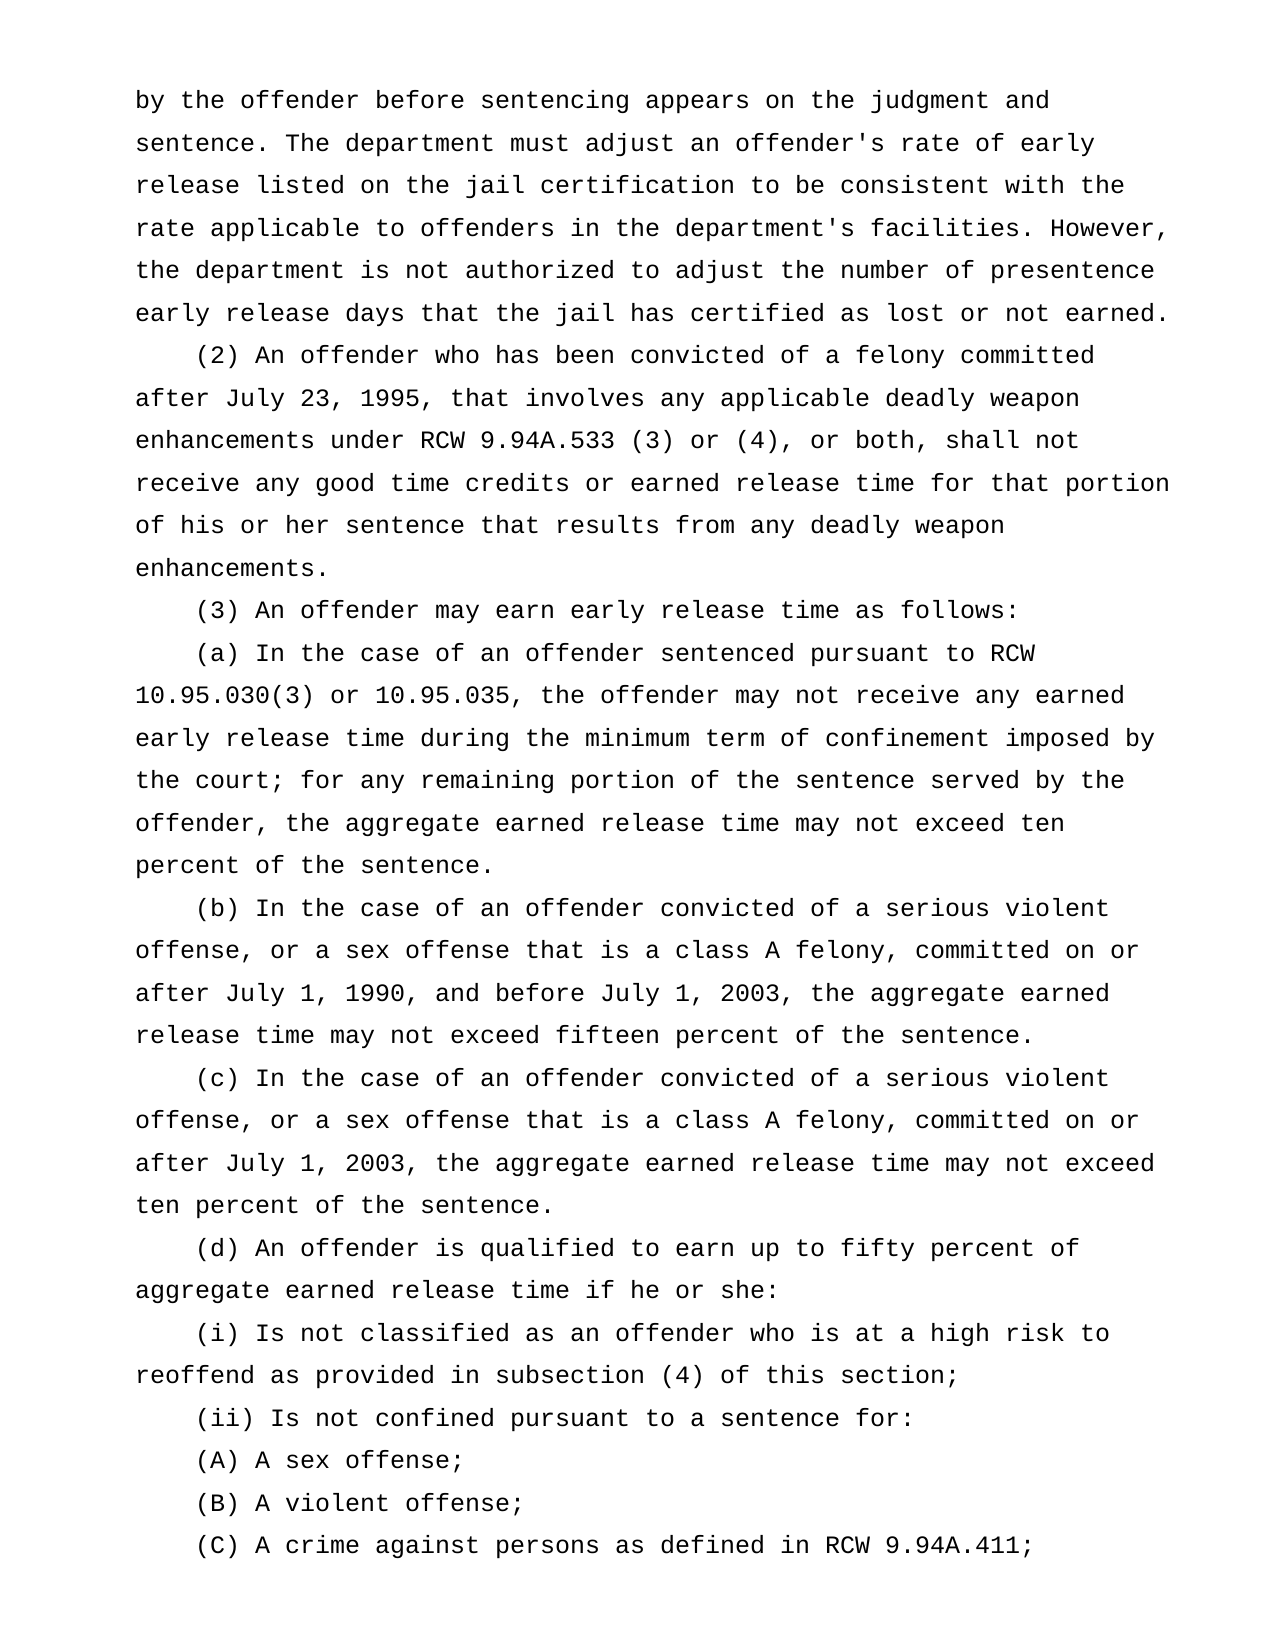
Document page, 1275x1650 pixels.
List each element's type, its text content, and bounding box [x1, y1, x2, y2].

text (C) A crime against persons as defined in RCW 9.94A.411; [135, 1520, 1170, 1562]
text (a) In the case of an offender sentenced pursuant to RCW 10.95.030(3) or 10.95.035, the offender may not receive any earned early release time during the minimum term of confinement imposed by the court; for any remaining portion of the sentence served by the offender, the aggregate earned release time may not exceed ten percent of the sentence. [135, 627, 1170, 882]
text (i) Is not classified as an offender who is at a high risk to reoffend as provided in subsection (4) of this section; [135, 1307, 1170, 1392]
text (b) In the case of an offender convicted of a serious violent offense, or a sex offense that is a class A felony, committed on or after July 1, 1990, and before July 1, 2003, the aggregate earned release time may not exceed fifteen percent of the sentence. [135, 882, 1170, 1052]
text (B) A violent offense; [135, 1477, 1170, 1520]
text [135, 75, 1170, 330]
text (ii) Is not confined pursuant to a sentence for: [135, 1392, 1170, 1435]
text (3) An offender may earn early release time as follows: [135, 585, 1170, 627]
text (d) An offender is qualified to earn up to fifty percent of aggregate earned release time if he or she: [135, 1222, 1170, 1307]
text (c) In the case of an offender convicted of a serious violent offense, or a sex offense that is a class A felony, committed on or after July 1, 2003, the aggregate earned release time may not exceed ten percent of the sentence. [135, 1052, 1170, 1222]
text (A) A sex offense; [135, 1435, 1170, 1477]
text (2) An offender who has been convicted of a felony committed after July 23, 1995, that involves any applicable deadly weapon enhancements under RCW 9.94A.533 (3) or (4), or both, shall not receive any good time credits or earned release time for that portion of his or her sentence that results from any deadly weapon enhancements. [135, 330, 1170, 585]
